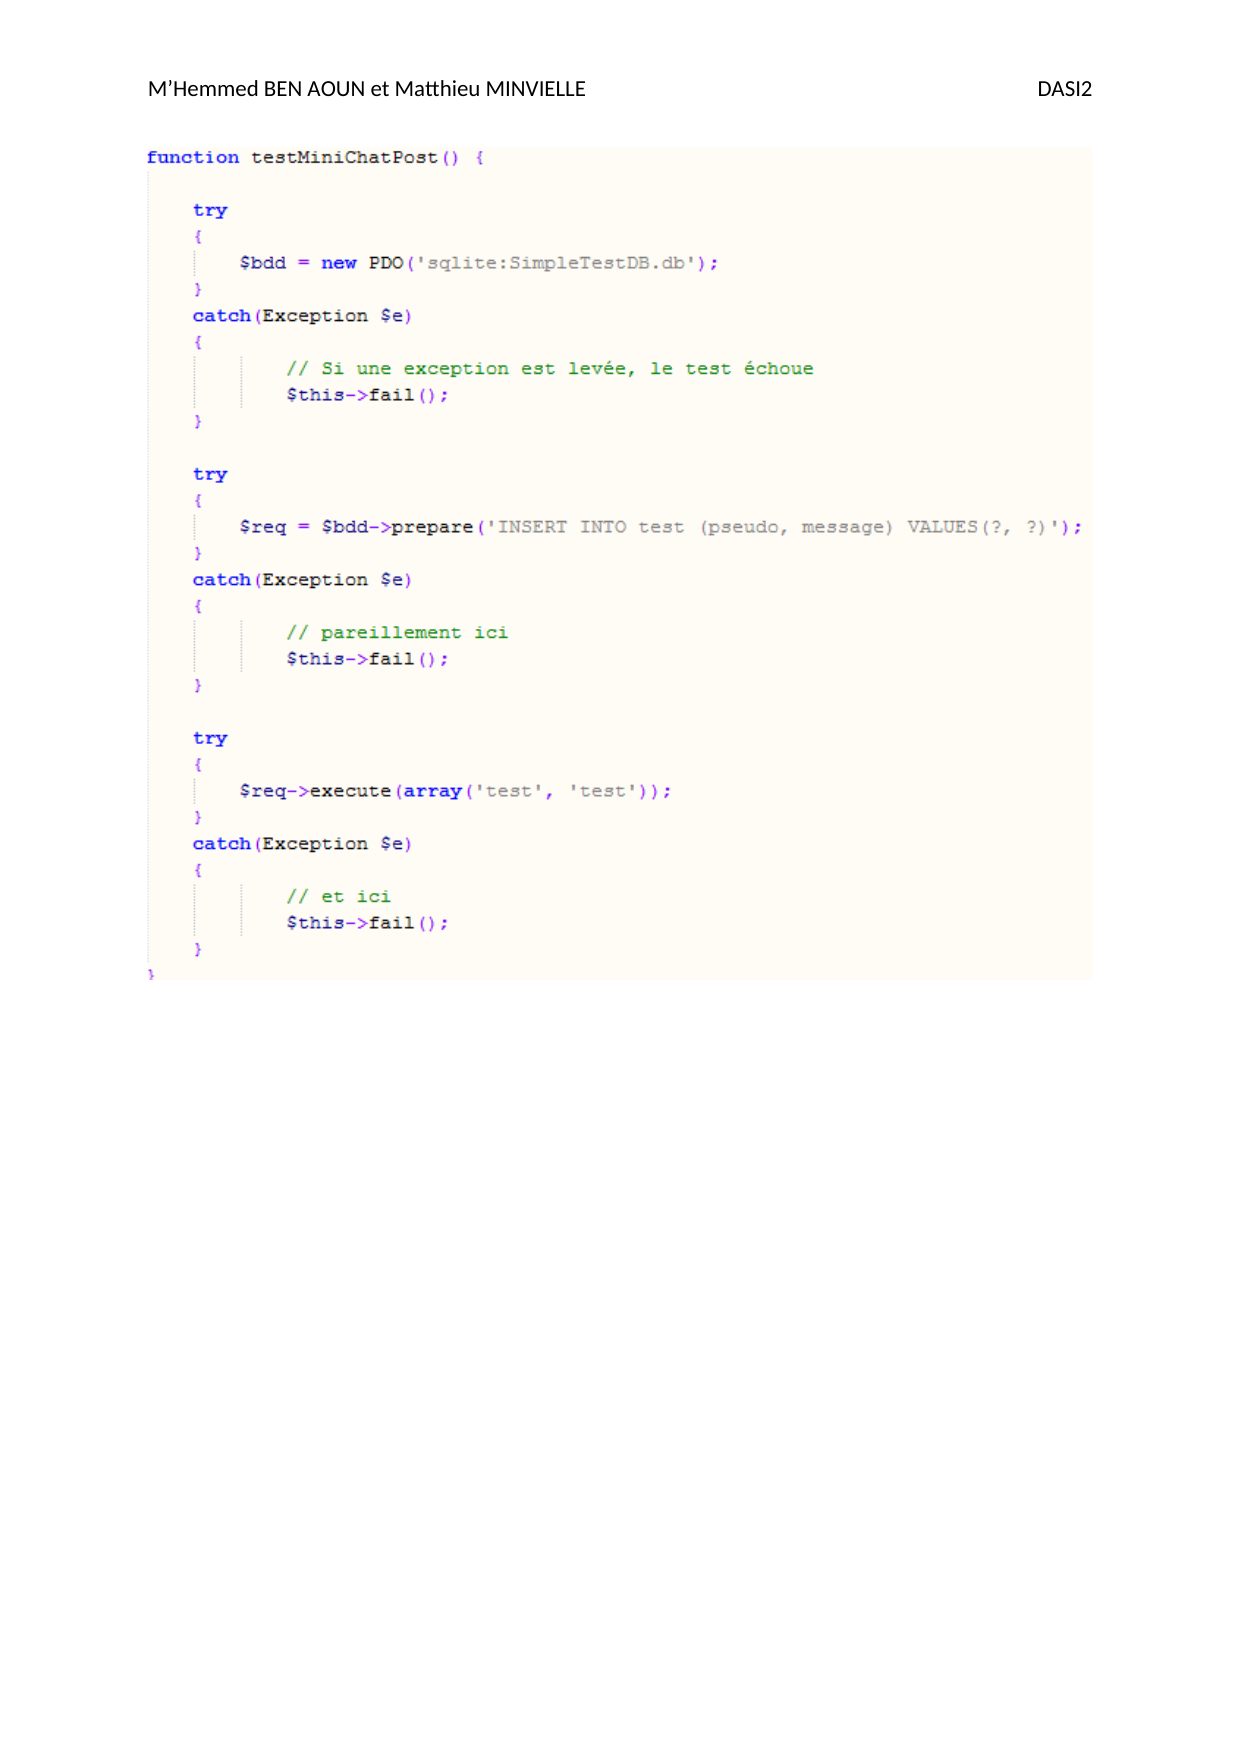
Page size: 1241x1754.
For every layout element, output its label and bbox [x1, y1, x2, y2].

picture [147, 147, 1093, 980]
